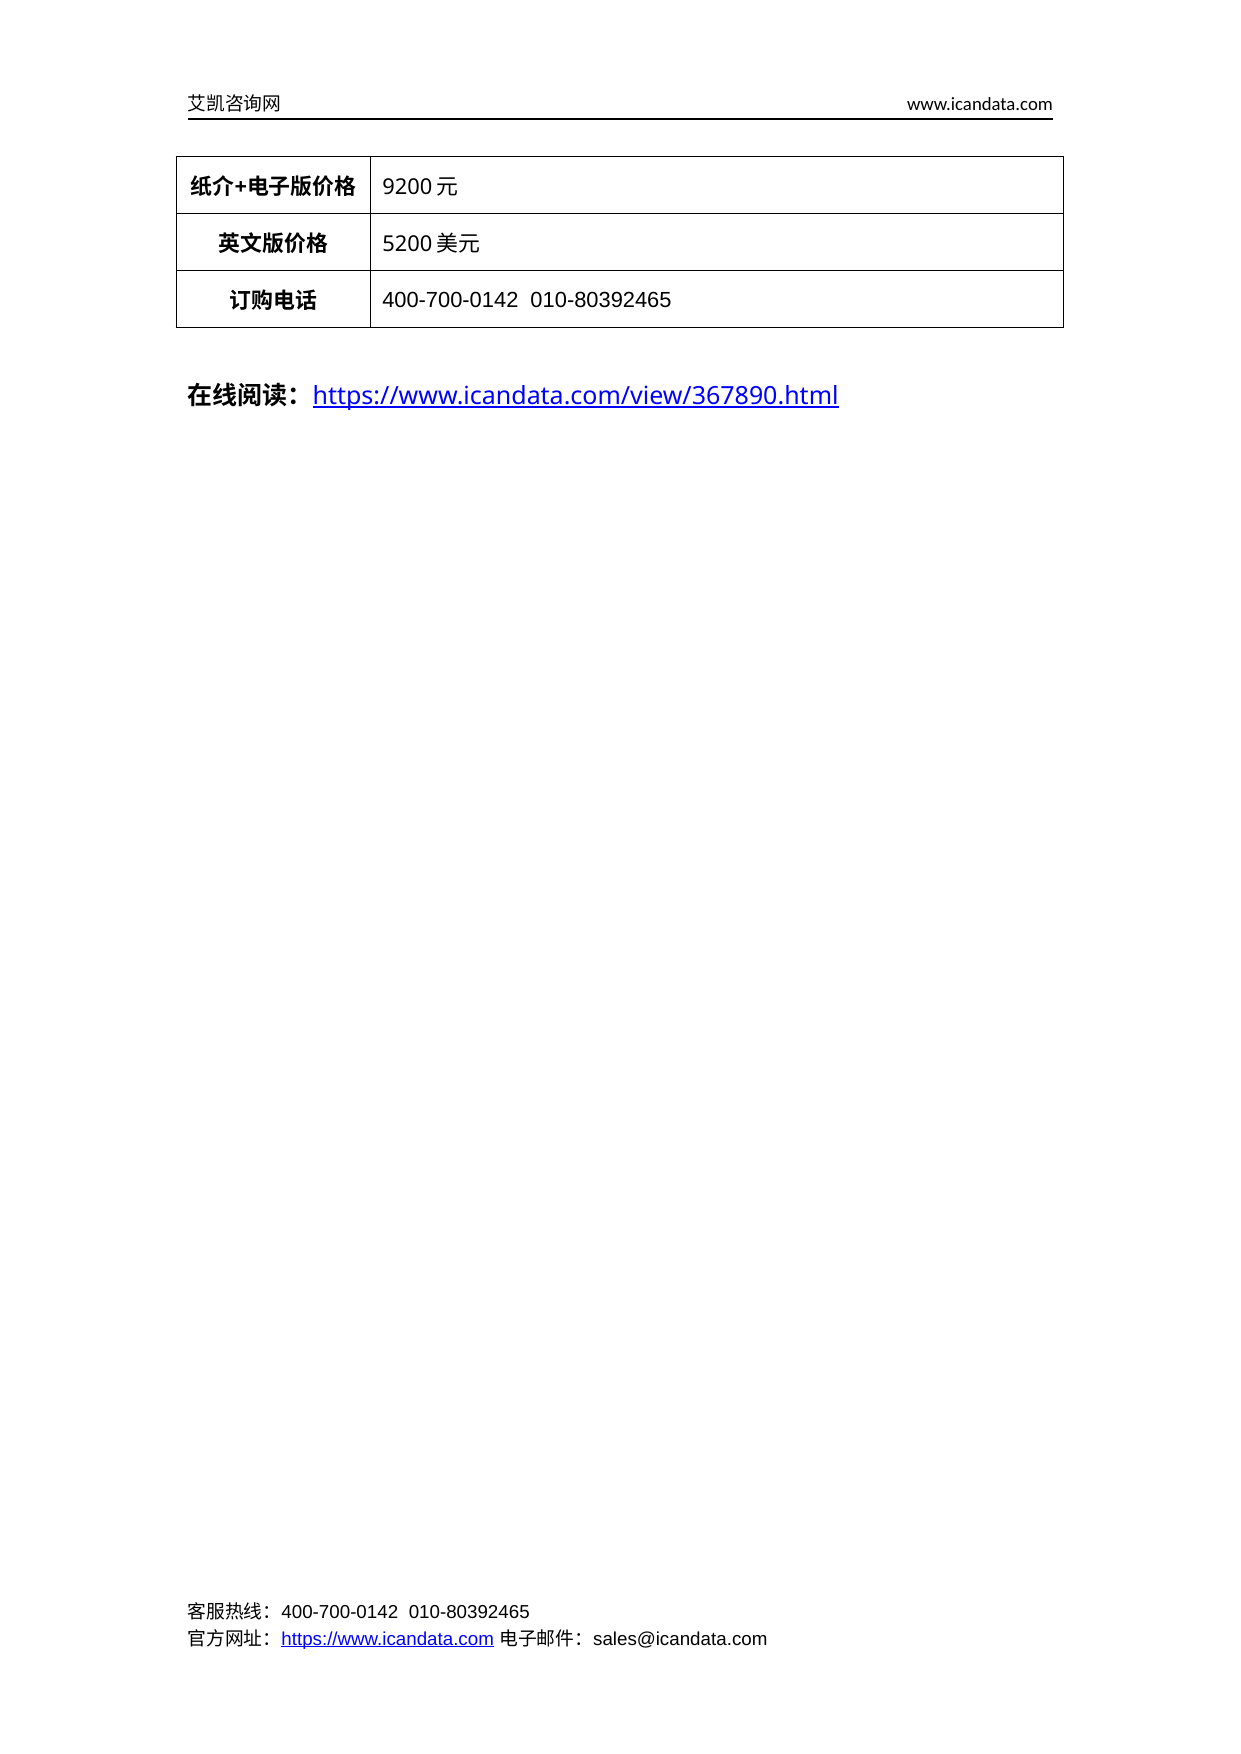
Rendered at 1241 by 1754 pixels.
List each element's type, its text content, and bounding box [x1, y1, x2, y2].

table_cell 400-700-0142 010-80392465 [371, 271, 1063, 327]
table_cell 纸介+电子版价格 [177, 157, 370, 213]
table_cell 5200美元 [371, 214, 1063, 270]
table_cell 英文版价格 [177, 214, 370, 270]
table_cell 订购电话 [177, 271, 370, 327]
text 在线阅读：https://www.icandata.com/view/367890.html [187, 361, 1053, 426]
table_cell 9200元 [371, 157, 1063, 213]
